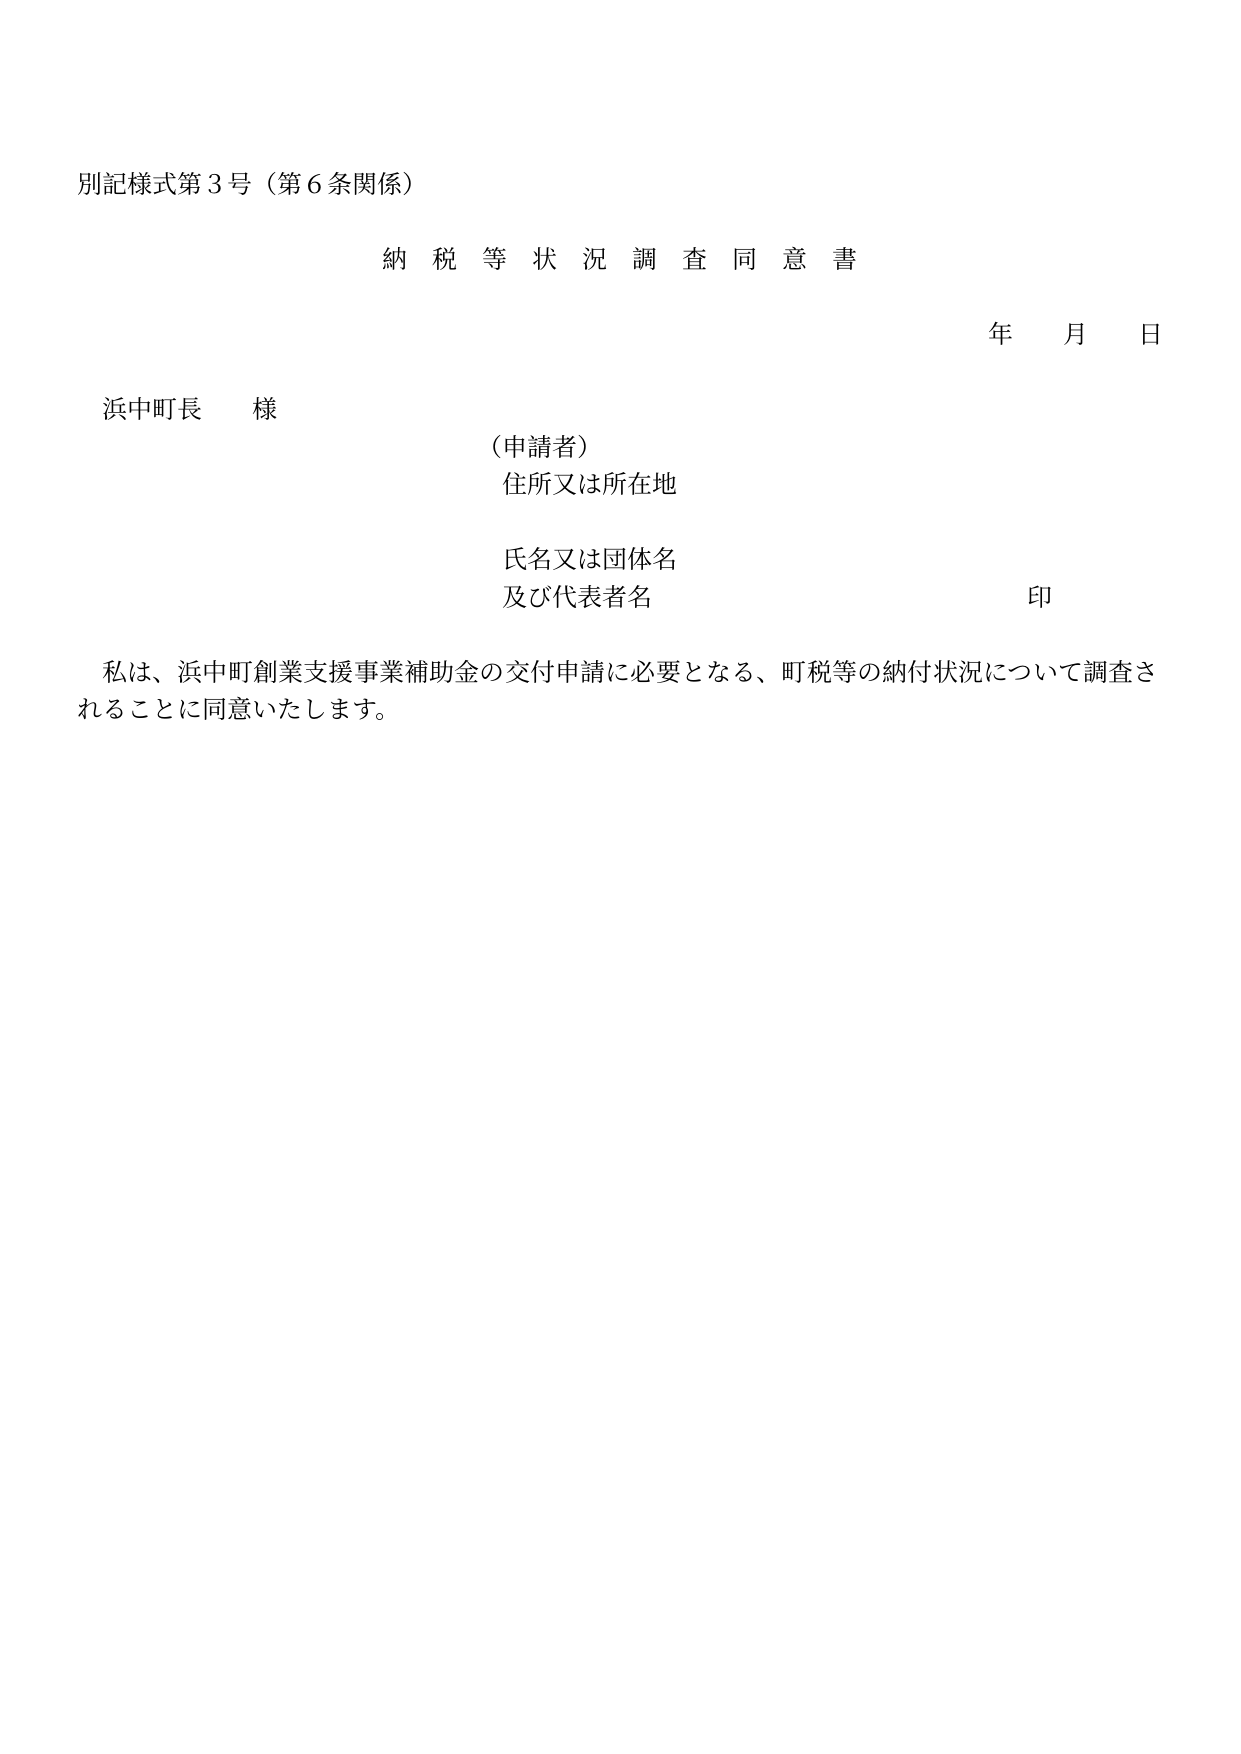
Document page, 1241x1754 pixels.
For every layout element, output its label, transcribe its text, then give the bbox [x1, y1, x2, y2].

text 納 税 等 状 況 調 査 同 意 書 [77, 239, 1163, 277]
text 私は、浜中町創業支援事業補助金の交付申請に必要となる、町税等の納付状況について調査されることに同意いたします。 [77, 652, 1163, 727]
text （申請者） [77, 427, 1076, 464]
text 氏名又は団体名 [77, 539, 1076, 577]
text 別記様式第３号（第６条関係） [77, 164, 1163, 202]
text 住所又は所在地 [77, 464, 1076, 502]
text 及び代表者名 印 [77, 577, 1076, 614]
text 浜中町長 様 [77, 389, 1076, 427]
text 年 月 日 [77, 314, 1163, 352]
